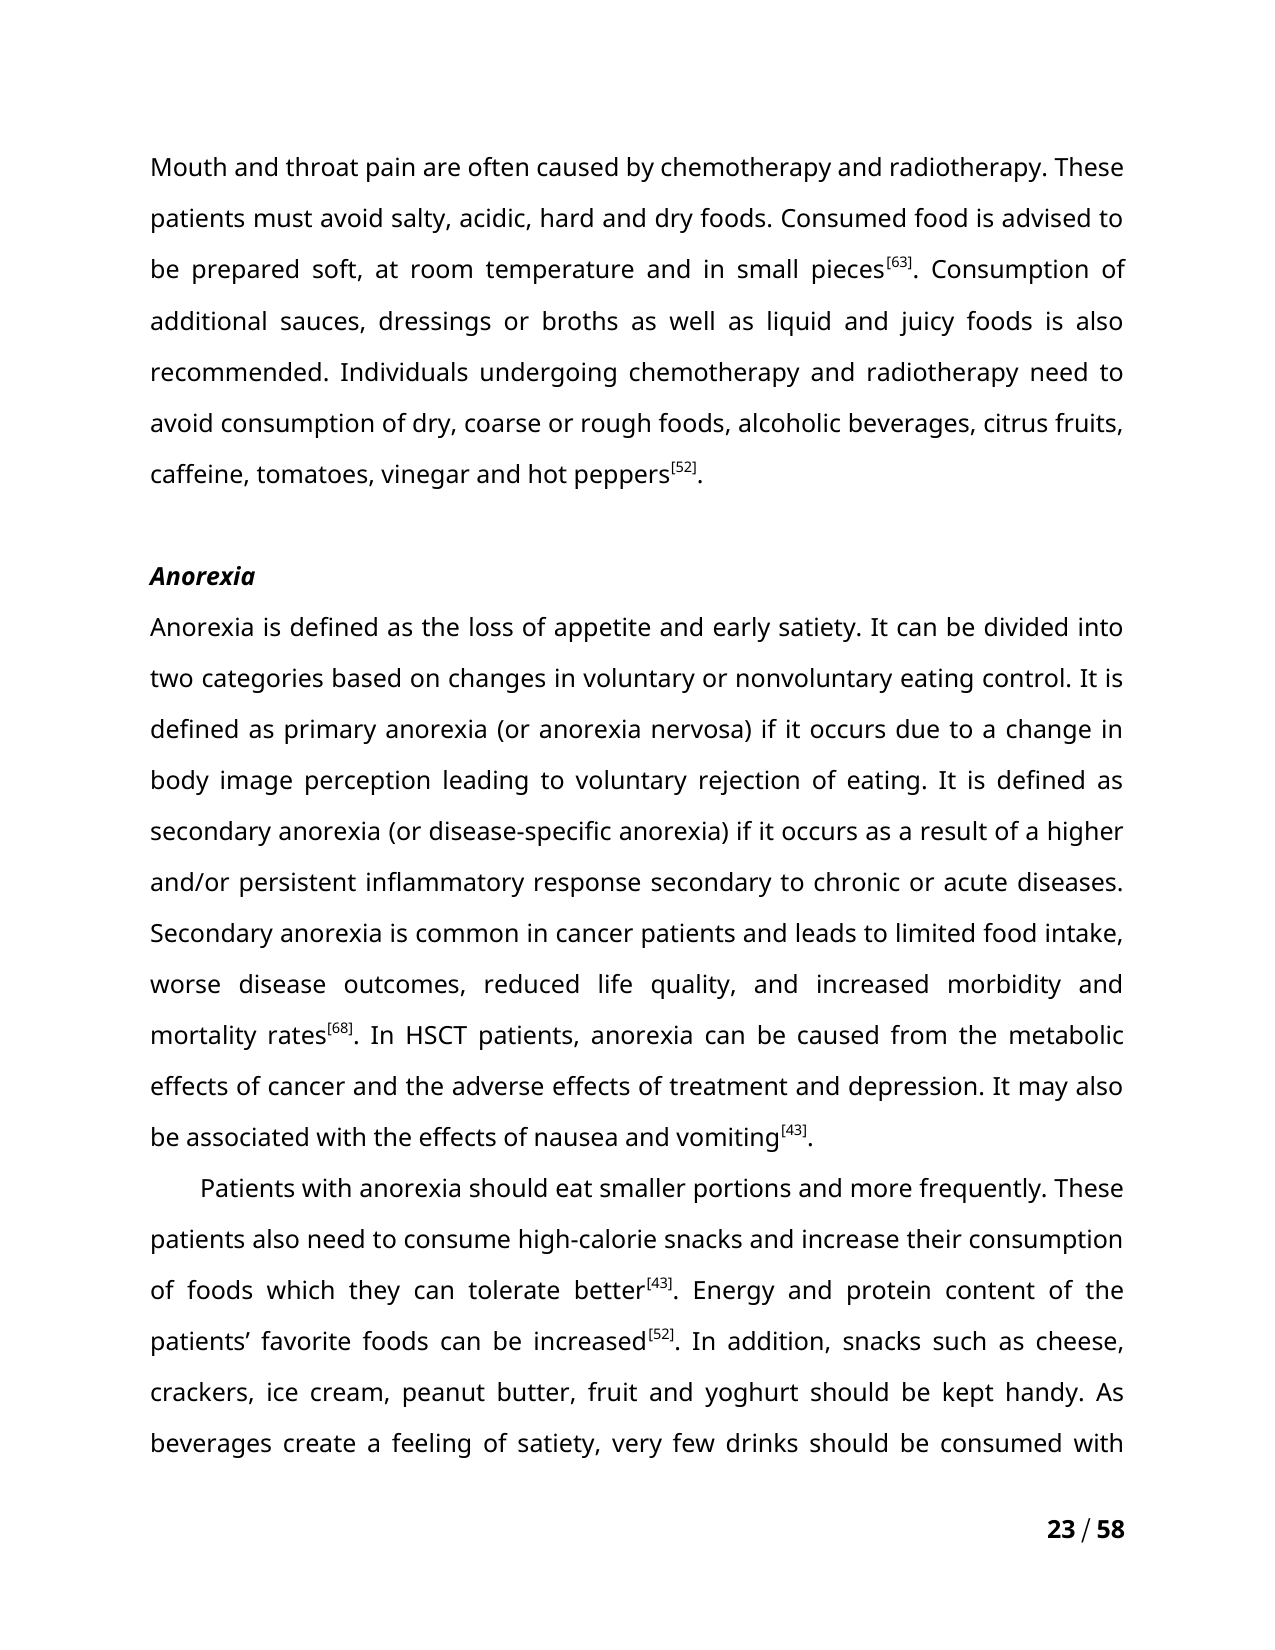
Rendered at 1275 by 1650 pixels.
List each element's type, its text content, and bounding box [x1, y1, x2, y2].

text Anorexia is defined as the loss of appetite and early satiety. It can be divided into two categories based on changes in voluntary or nonvoluntary eating control. It is defined as primary anorexia (or anorexia nervosa) if it occurs due to a change in body image perception leading to voluntary rejection of eating. It is defined as secondary anorexia (or disease-specific anorexia) if it occurs as a result of a higher and/or persistent inflammatory response secondary to chronic or acute diseases. Secondary anorexia is common in cancer patients and leads to limited food intake, worse disease outcomes, reduced life quality, and increased morbidity and mortality rates[68]. In HSCT patients, anorexia can be caused from the metabolic effects of cancer and the adverse effects of treatment and depression. It may also be associated with the effects of nausea and vomiting[43]. [150, 609, 1125, 1154]
text Mouth and throat pain are often caused by chemotherapy and radiotherapy. These patients must avoid salty, acidic, hard and dry foods. Consumed food is advised to be prepared soft, at room temperature and in small pieces[63]. Consumption of additional sauces, dressings or broths as well as liquid and juicy foods is also recommended. Individuals undergoing chemotherapy and radiotherapy need to avoid consumption of dry, coarse or rough foods, alcoholic beverages, citrus fruits, caffeine, tomatoes, vinegar and hot peppers[52]. [150, 150, 1125, 490]
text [150, 1171, 1125, 1460]
text Anorexia [150, 558, 1125, 592]
